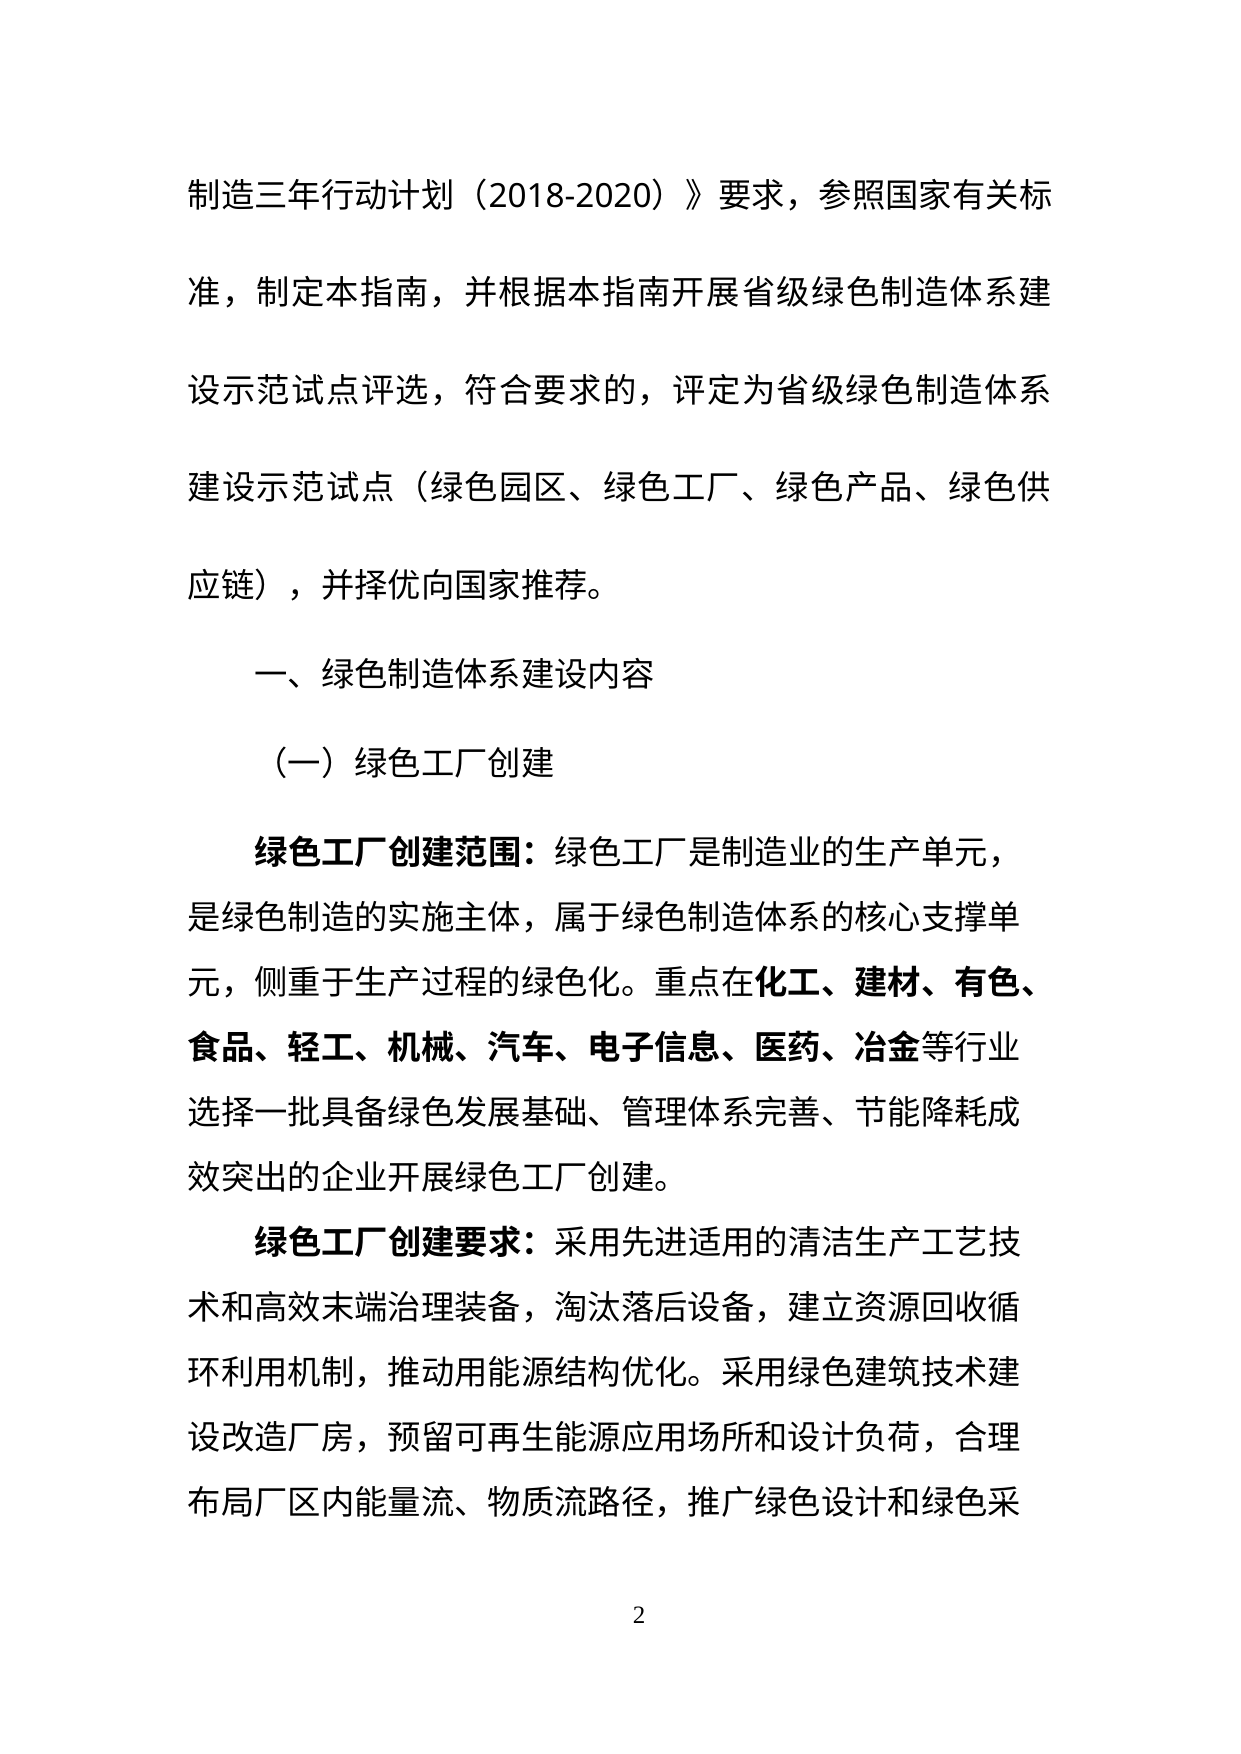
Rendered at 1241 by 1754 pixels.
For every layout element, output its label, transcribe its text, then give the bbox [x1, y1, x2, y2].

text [187, 160, 1053, 615]
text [187, 1207, 1053, 1532]
text （一）绿色工厂创建 [187, 728, 1053, 793]
text 一、绿色制造体系建设内容 [187, 639, 1053, 704]
text 绿色工厂创建范围：绿色工厂是制造业的生产单元，是绿色制造的实施主体，属于绿色制造体系的核心支撑单元，侧重于生产过程的绿色化。重点在化工、建材、有色、食品、轻工、机械、汽车、电子信息、医药、冶金等行业选择一批具备绿色发展基础、管理体系完善、节能降耗成效突出的企业开展绿色工厂创建。 [187, 817, 1053, 1207]
